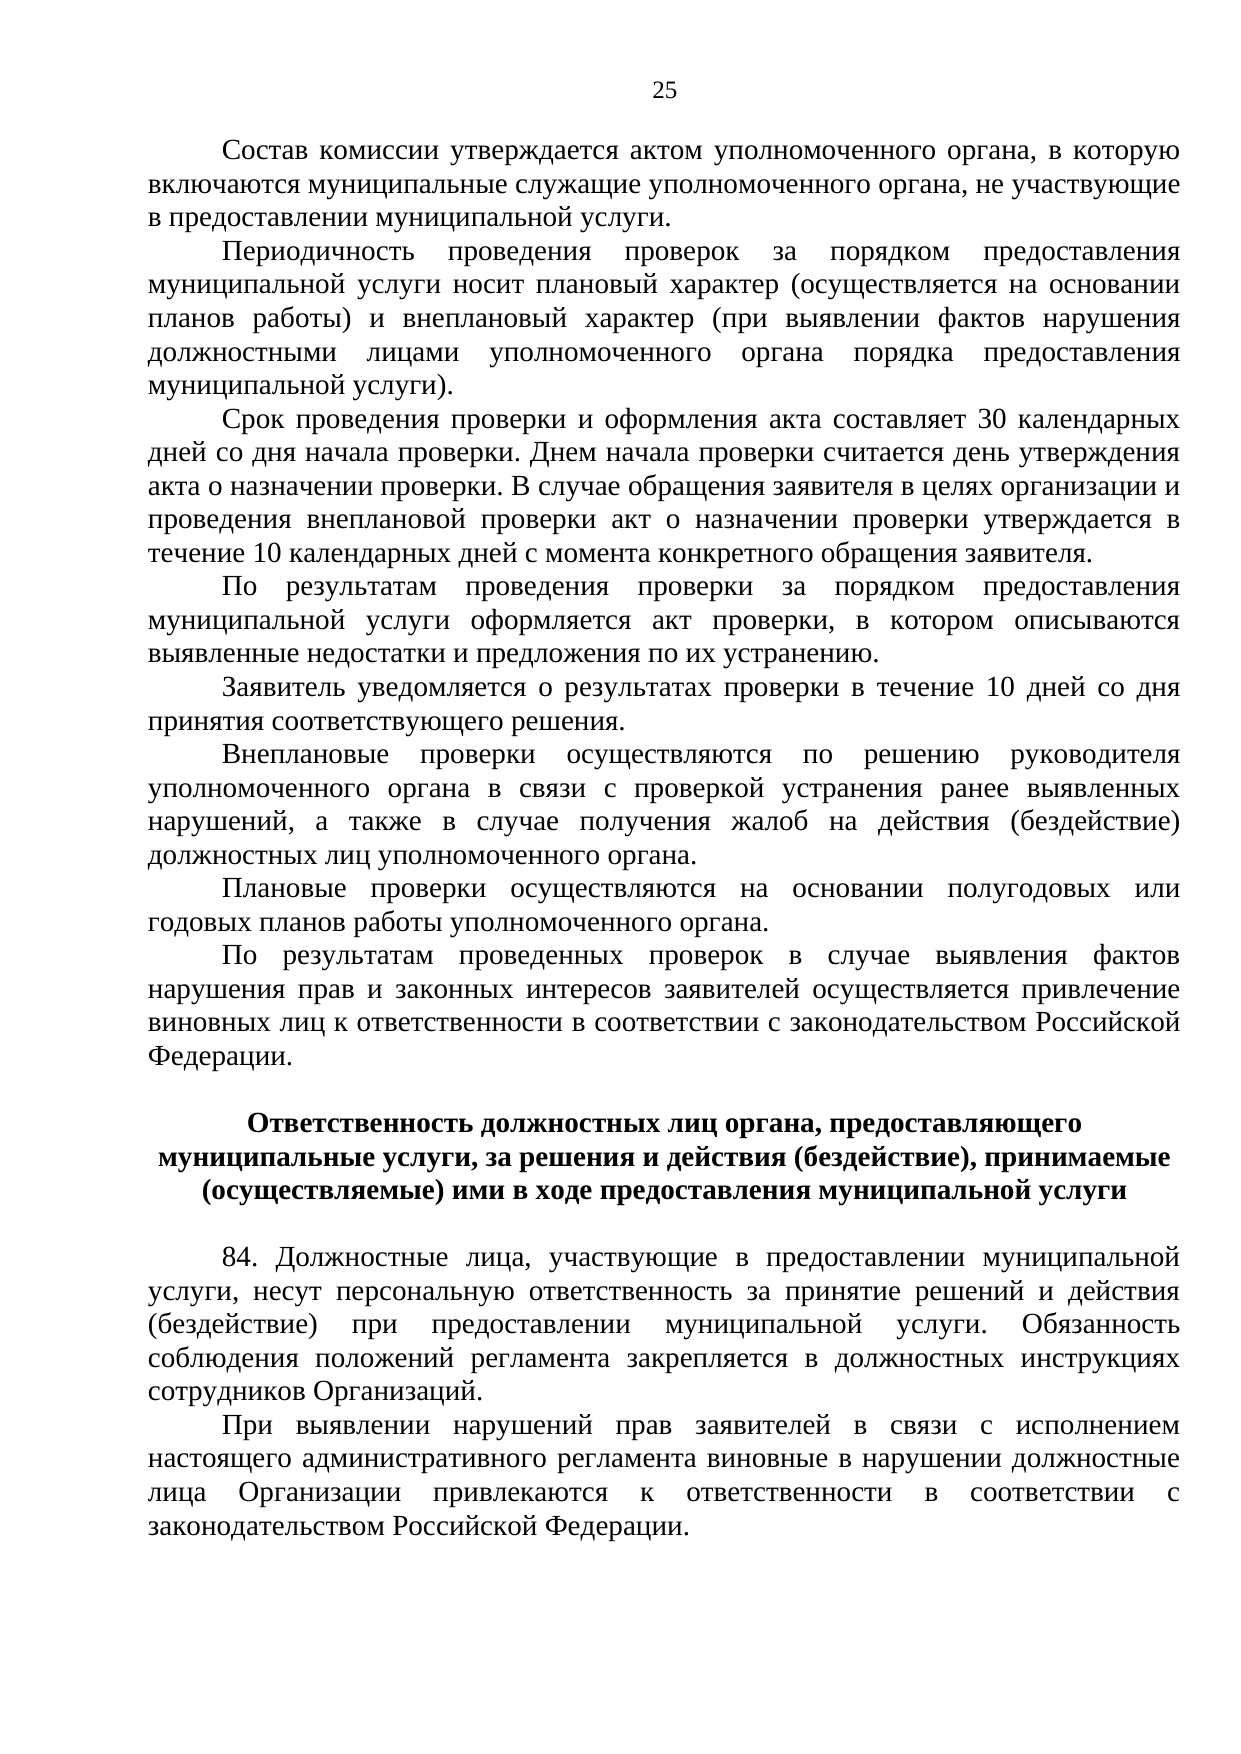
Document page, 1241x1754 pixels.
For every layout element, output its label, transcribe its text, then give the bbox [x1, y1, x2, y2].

text 84. Должностные лица, участвующие в предоставлении муниципальной услуги, несут персональную ответственность за принятие решений и действия (бездействие) при предоставлении муниципальной услуги. Обязанность соблюдения положений регламента закрепляется в должностных инструкциях сотрудников Организаций. [148, 1239, 1181, 1407]
text По результатам проведения проверки за порядком предоставления муниципальной услуги оформляется акт проверки, в котором описываются выявленные недостатки и предложения по их устранению. [148, 568, 1181, 669]
text Заявитель уведомляется о результатах проверки в течение 10 дней со дня принятия соответствующего решения. [148, 669, 1181, 736]
text При выявлении нарушений прав заявителей в связи с исполнением настоящего административного регламента виновные в нарушении должностные лица Организации привлекаются к ответственности в соответствии с законодательством Российской Федерации. [148, 1407, 1181, 1541]
text Периодичность проведения проверок за порядком предоставления муниципальной услуги носит плановый характер (осуществляется на основании планов работы) и внеплановый характер (при выявлении фактов нарушения должностными лицами уполномоченного органа порядка предоставления муниципальной услуги). [148, 233, 1181, 401]
text Ответственность должностных лиц органа, предоставляющего муниципальные услуги, за решения и действия (бездействие), принимаемые (осуществляемые) ими в ходе предоставления муниципальной услуги [148, 1105, 1181, 1206]
text Плановые проверки осуществляются на основании полугодовых или годовых планов работы уполномоченного органа. [148, 870, 1181, 937]
text Срок проведения проверки и оформления акта составляет 30 календарных дней со дня начала проверки. Днем начала проверки считается день утверждения акта о назначении проверки. В случае обращения заявителя в целях организации и проведения внеплановой проверки акт о назначении проверки утверждается в течение 10 календарных дней с момента конкретного обращения заявителя. [148, 401, 1181, 568]
text Внеплановые проверки осуществляются по решению руководителя уполномоченного органа в связи с проверкой устранения ранее выявленных нарушений, а также в случае получения жалоб на действия (бездействие) должностных лиц уполномоченного органа. [148, 736, 1181, 870]
text По результатам проведенных проверок в случае выявления фактов нарушения прав и законных интересов заявителей осуществляется привлечение виновных лиц к ответственности в соответствии с законодательством Российской Федерации. [148, 937, 1181, 1072]
text Состав комиссии утверждается актом уполномоченного органа, в которую включаются муниципальные служащие уполномоченного органа, не участвующие в предоставлении муниципальной услуги. [148, 132, 1181, 233]
